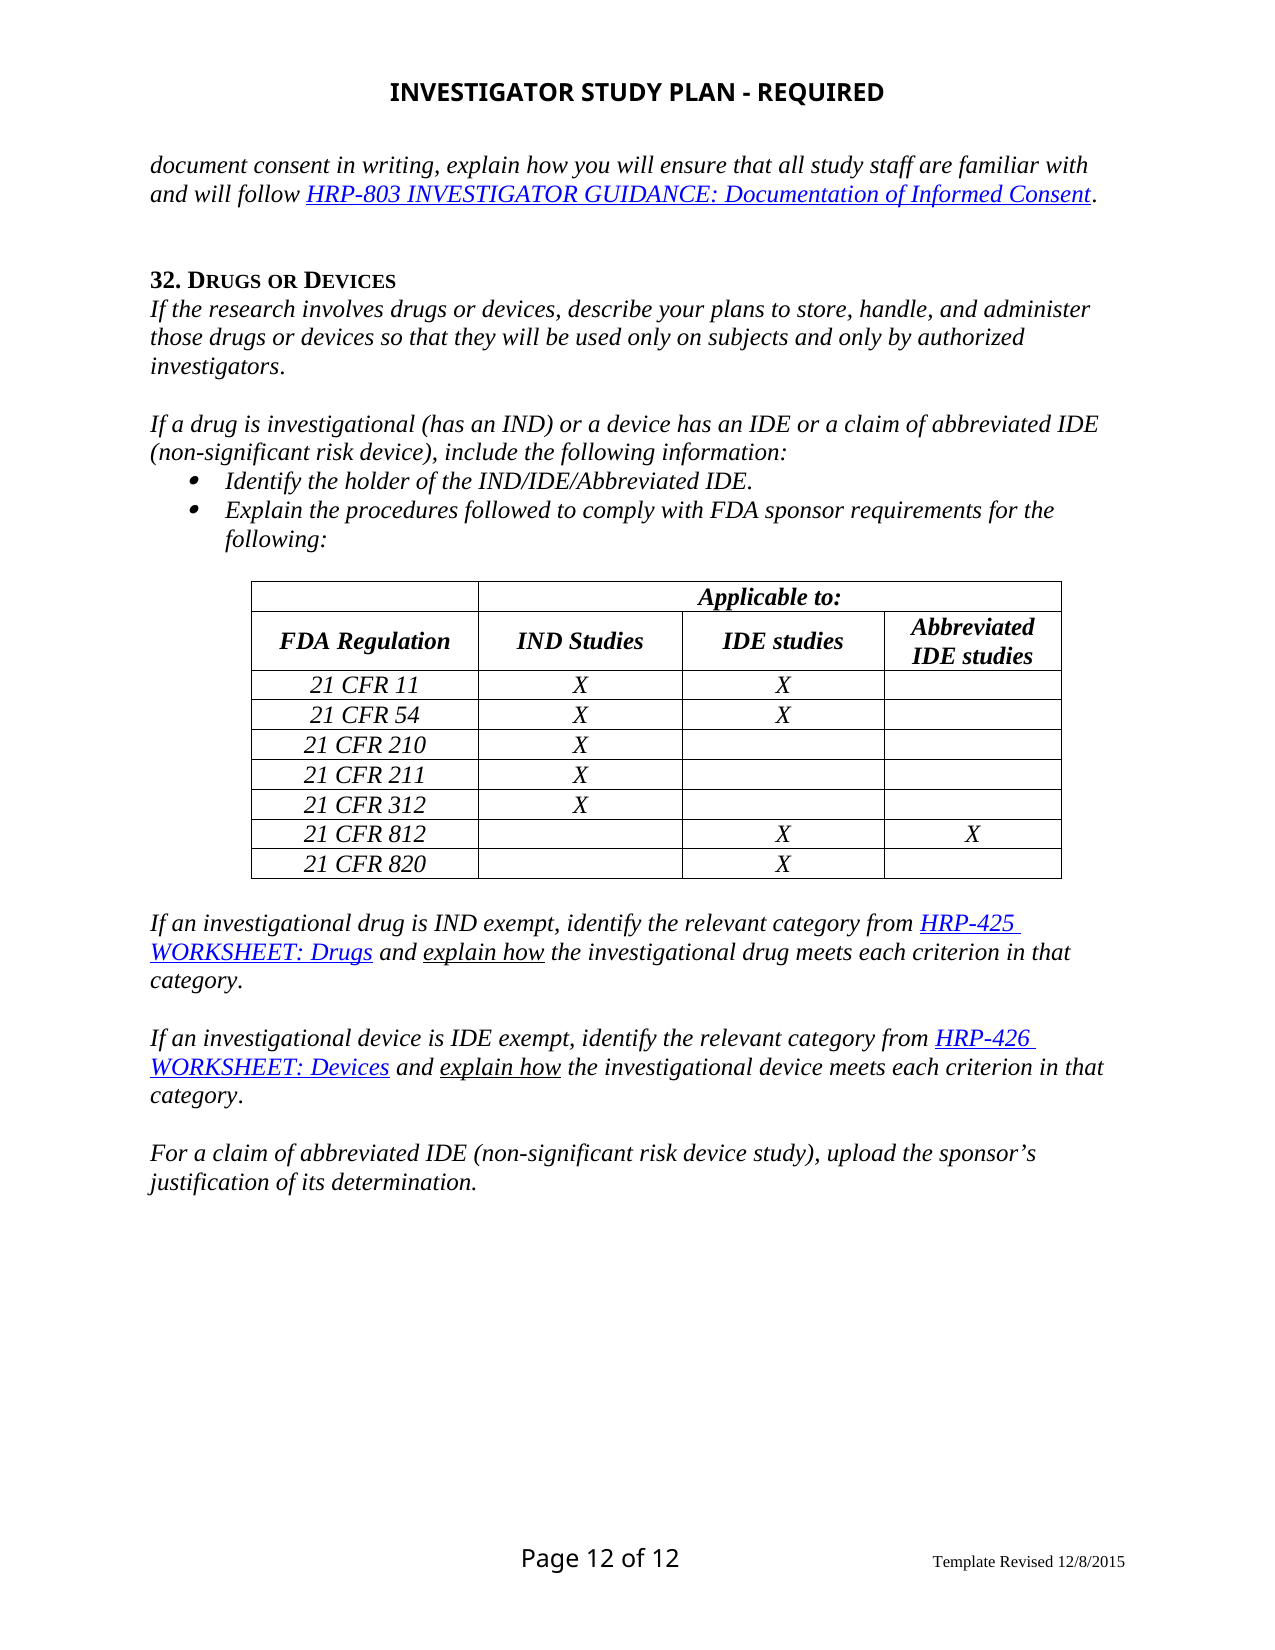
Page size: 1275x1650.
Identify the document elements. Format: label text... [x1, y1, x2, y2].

table_cell 21 CFR 820 [252, 849, 478, 878]
text If an investigational device is IDE exempt, identify the relevant category from HRP-426 WORKSHEET: Devices and explain how the investigational device meets each criterion in that category. [150, 1023, 1125, 1109]
table_cell [479, 820, 682, 848]
table_cell X [683, 820, 884, 848]
table_cell [885, 671, 1061, 699]
table_cell 21 CFR 211 [252, 760, 478, 789]
table_cell [479, 849, 682, 878]
table_cell Abbreviated IDE studies [885, 612, 1061, 669]
text 32. Drugs or Devices [150, 265, 1125, 294]
table_cell [683, 790, 884, 818]
table_cell X [479, 671, 682, 699]
table_cell 21 CFR 312 [252, 790, 478, 818]
table_cell 21 CFR 11 [252, 671, 478, 699]
table_cell [885, 730, 1061, 759]
text If the research involves drugs or devices, describe your plans to store, handle, and administer those drugs or devices so that they will be used only on subjects and only by authorized investigators. [150, 294, 1125, 380]
table_header Applicable to: [479, 582, 1061, 611]
table_cell X [479, 700, 682, 729]
table_cell IDE studies [683, 612, 884, 669]
table_cell [885, 760, 1061, 789]
table_cell X [479, 730, 682, 759]
table_cell [683, 730, 884, 759]
table_cell [683, 760, 884, 789]
text If a drug is investigational (has an IND) or a device has an IDE or a claim of abbreviated IDE (non-significant risk device), include the following information: [150, 409, 1125, 466]
text If an investigational drug is IND exempt, identify the relevant category from HRP-425 WORKSHEET: Drugs and explain how the investigational drug meets each criterion in that category. [150, 908, 1125, 994]
table_cell 21 CFR 210 [252, 730, 478, 759]
table_cell 21 CFR 54 [252, 700, 478, 729]
table_cell X [683, 849, 884, 878]
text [150, 150, 1125, 207]
table_cell X [885, 820, 1061, 848]
table_header [252, 582, 478, 611]
table_cell X [479, 790, 682, 818]
table_cell [885, 849, 1061, 878]
table_cell X [683, 671, 884, 699]
table_cell FDA Regulation [252, 612, 478, 669]
table_cell [885, 790, 1061, 818]
table_cell 21 CFR 812 [252, 820, 478, 848]
table_cell X [683, 700, 884, 729]
table_cell IND Studies [479, 612, 682, 669]
text For a claim of abbreviated IDE (non-significant risk device study), upload the sponsor’s justification of its determination. [150, 1138, 1125, 1195]
table_cell X [479, 760, 682, 789]
list Explain the procedures followed to comply with FDA sponsor requirements for the following: [187, 495, 1125, 552]
table_cell [885, 700, 1061, 729]
list Identify the holder of the IND/IDE/Abbreviated IDE. [187, 466, 1125, 495]
